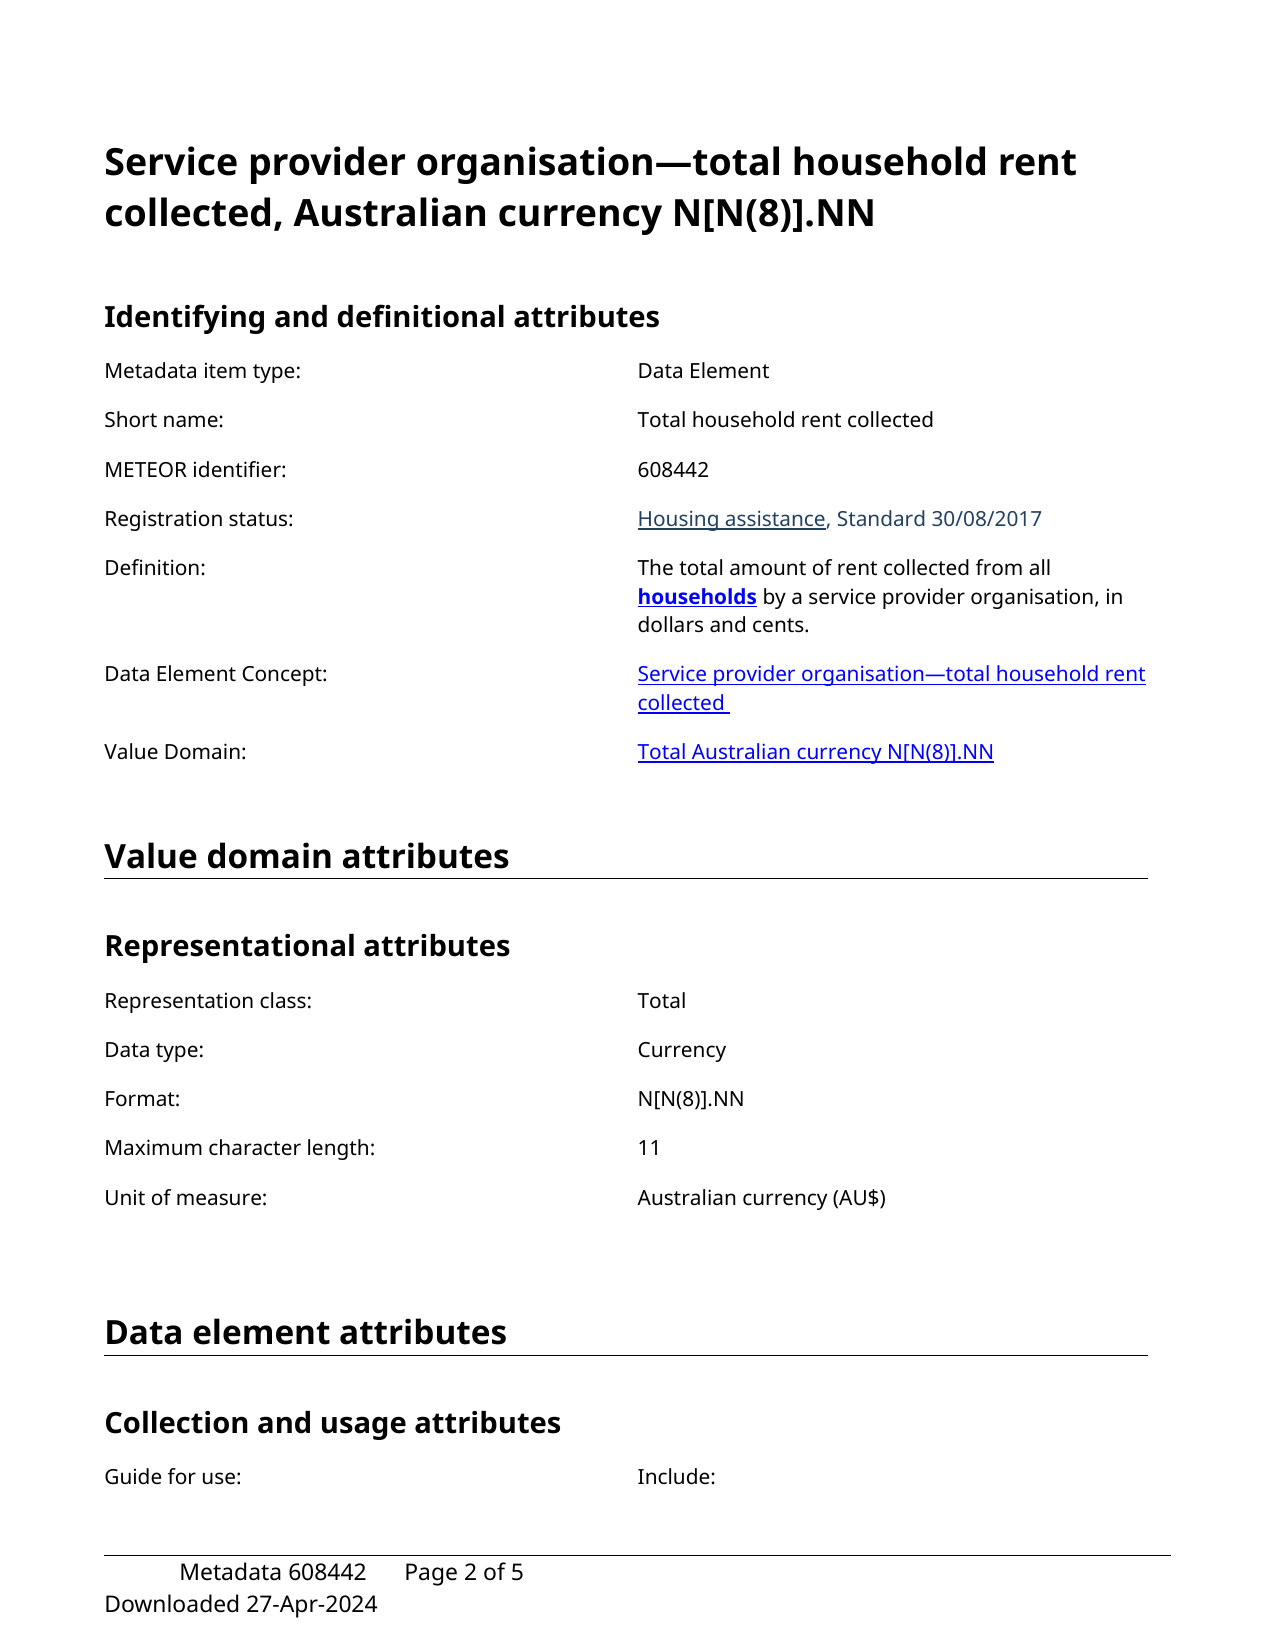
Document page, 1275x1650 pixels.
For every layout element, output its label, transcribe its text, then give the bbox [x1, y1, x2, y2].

table_cell Data Element [626, 346, 1159, 395]
table_cell Australian currency (AU$) [626, 1173, 1159, 1222]
table_header Data element attributes [93, 1284, 1159, 1356]
table_cell Collection and usage attributes [93, 1356, 1159, 1452]
table_cell 608442 [626, 445, 1159, 494]
table_cell Service provider organisation—total household rent collected [626, 649, 1159, 727]
table_cell Data type: [93, 1025, 626, 1074]
table_cell Metadata item type: [93, 346, 626, 395]
table_cell 11 [626, 1123, 1159, 1172]
table_cell Currency [626, 1025, 1159, 1074]
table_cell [626, 1452, 1159, 1518]
table_cell Representational attributes [93, 879, 1159, 975]
table_cell Data Element Concept: [93, 649, 626, 727]
table_header Value domain attributes [93, 808, 1159, 879]
table_cell Definition: [93, 543, 626, 649]
subtitle Service provider organisation—total household rent collected, Australian currency N[N(8)].NN [104, 135, 1171, 237]
table_cell Representation class: [93, 975, 626, 1024]
table_header Identifying and definitional attributes [93, 250, 1159, 346]
table_cell Maximum character length: [93, 1123, 626, 1172]
table_cell The total amount of rent collected from all households by a service provider organisation, in dollars and cents. [626, 543, 1159, 649]
table_cell Short name: [93, 395, 626, 444]
table_cell Total household rent collected [626, 395, 1159, 444]
table_cell N[N(8)].NN [626, 1074, 1159, 1123]
table_cell METEOR identifier: [93, 445, 626, 494]
table_cell Total Australian currency N[N(8)].NN [626, 727, 1159, 776]
table_cell Value Domain: [93, 727, 626, 776]
table_cell Guide for use: [93, 1452, 626, 1518]
table_cell Registration status: [93, 494, 626, 543]
table_cell Housing assistance, Standard 30/08/2017 [626, 494, 1159, 543]
table_cell Unit of measure: [93, 1173, 626, 1222]
table_cell Total [626, 975, 1159, 1024]
table_cell Format: [93, 1074, 626, 1123]
